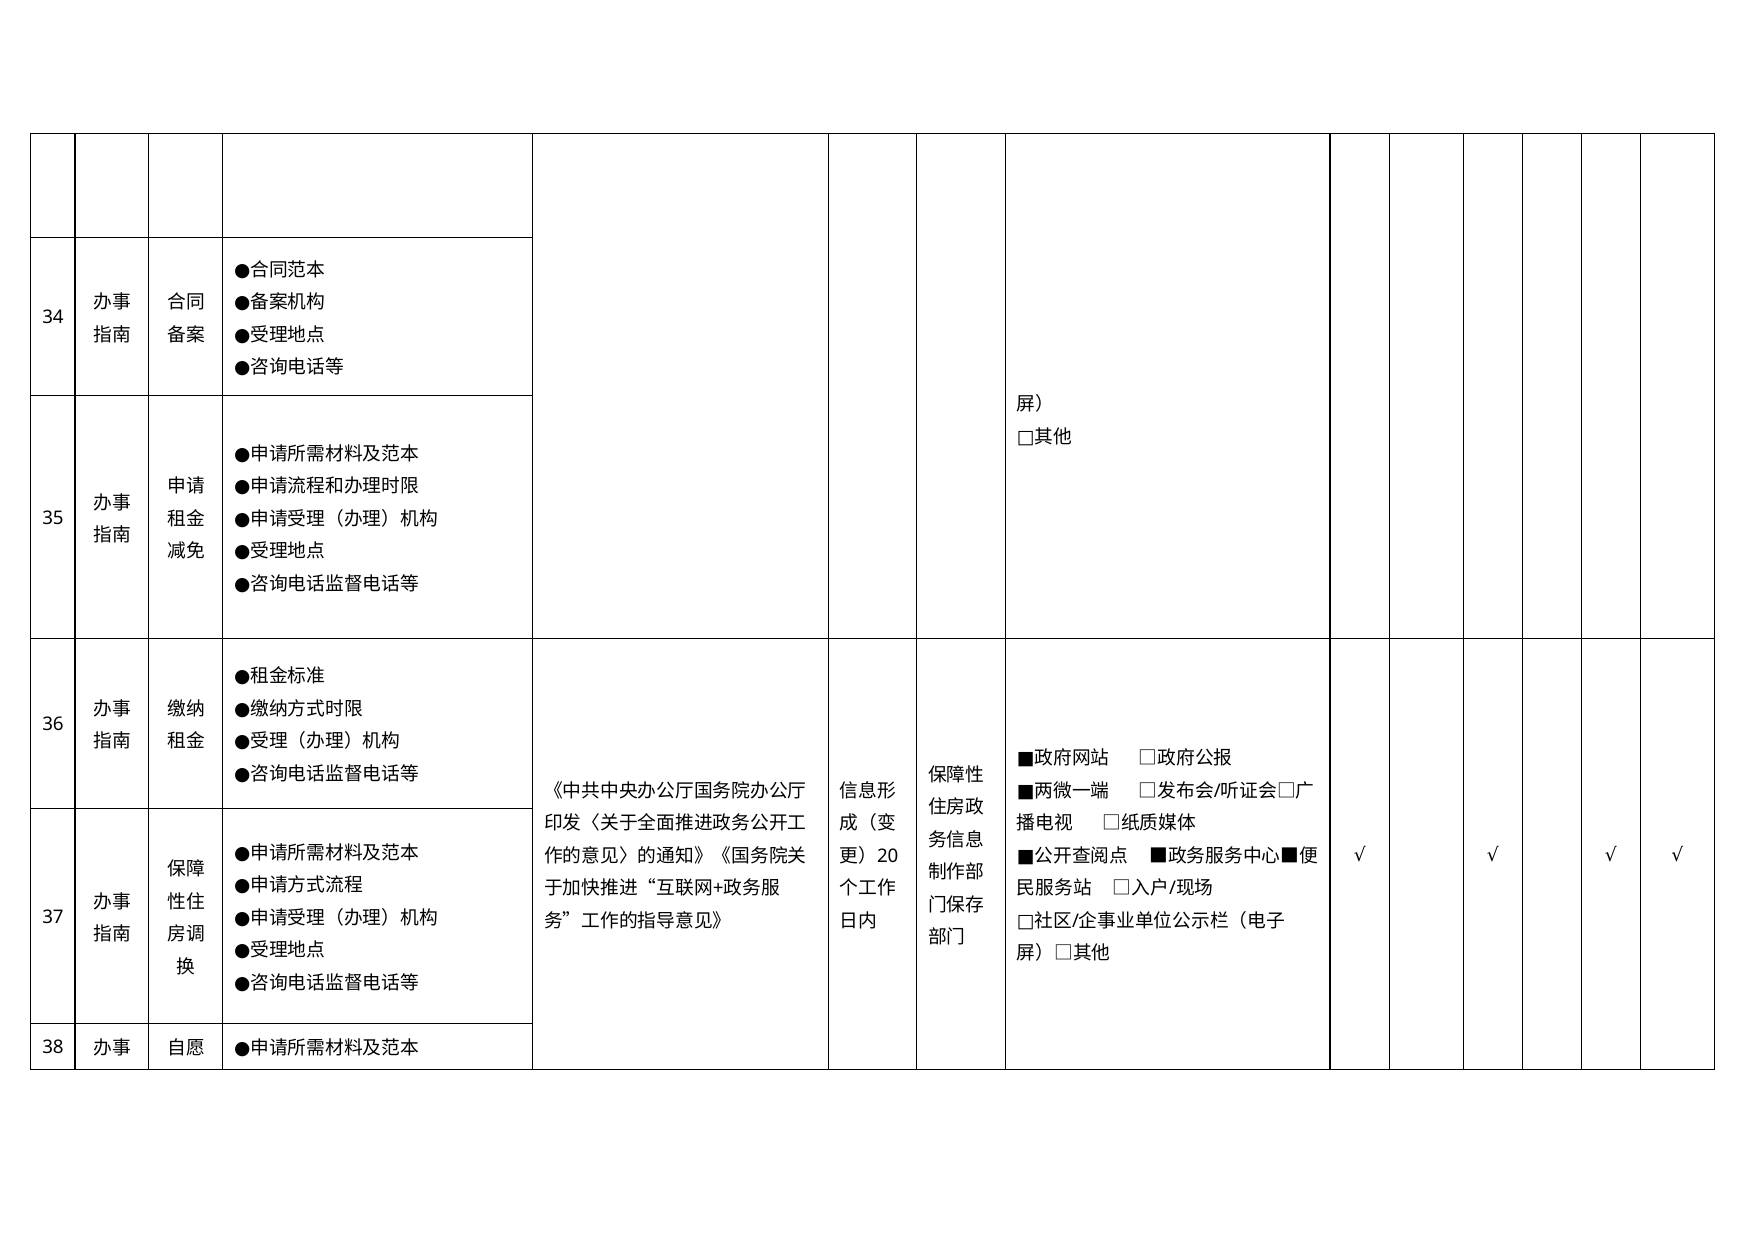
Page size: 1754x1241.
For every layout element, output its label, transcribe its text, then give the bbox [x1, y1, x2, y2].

table_cell √ [1641, 639, 1714, 1069]
table_cell 35 [31, 396, 74, 638]
table_cell 办事指南 [76, 639, 148, 808]
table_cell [223, 809, 532, 1023]
table_cell √ [1582, 639, 1640, 1069]
table_cell 36 [31, 639, 74, 808]
table_cell 37 [31, 809, 74, 1023]
table_cell 自愿退出 [149, 1024, 222, 1069]
table_cell ●租金标准 ●缴纳方式时限 ●受理（办理）机构 ●咨询电话监督电话等 [223, 639, 532, 808]
table_cell 合同备案 [149, 238, 222, 395]
table_cell 办事指南 [76, 396, 148, 638]
table_cell [1523, 639, 1581, 1069]
table_cell [1390, 639, 1463, 1069]
table_cell 保障性住房调换 [149, 809, 222, 1023]
table_cell 办事指南 [76, 1024, 148, 1069]
table_cell ●合同范本 ●备案机构 ●受理地点 ●咨询电话等 [223, 238, 532, 395]
table_cell 缴纳租金 [149, 639, 222, 808]
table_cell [223, 1024, 532, 1069]
table_cell √ [1464, 639, 1522, 1069]
table_cell ●申请所需材料及范本 ●申请流程和办理时限 ●申请受理（办理）机构 ●受理地点 ●咨询电话监督电话等 [223, 396, 532, 638]
table_cell 38 [31, 1024, 74, 1069]
table_cell 信息形成（变更）20个工作日内 [829, 639, 916, 1069]
table_cell ■政府网站 □政府公报 ■两微一端 □发布会/听证会□广播电视 □纸质媒体 ■公开查阅点 ■政务服务中心■便民服务站 □入户/现场 □社区/企事业单位公示栏（电子屏）□其他 [1006, 639, 1329, 1069]
table_cell 办事指南 [76, 238, 148, 395]
table_cell 《中共中央办公厅国务院办公厅印发〈关于全面推进政务公开工作的意见〉的通知》《国务院关于加快推进“互联网+政务服务”工作的指导意见》 [533, 639, 828, 1069]
table_cell 保障性住房政务信息制作部门保存部门 [917, 639, 1005, 1069]
table_cell √ [1331, 639, 1389, 1069]
table_cell 申请租金减免 [149, 396, 222, 638]
table_cell 办事指南 [76, 809, 148, 1023]
table_cell 34 [31, 238, 74, 395]
